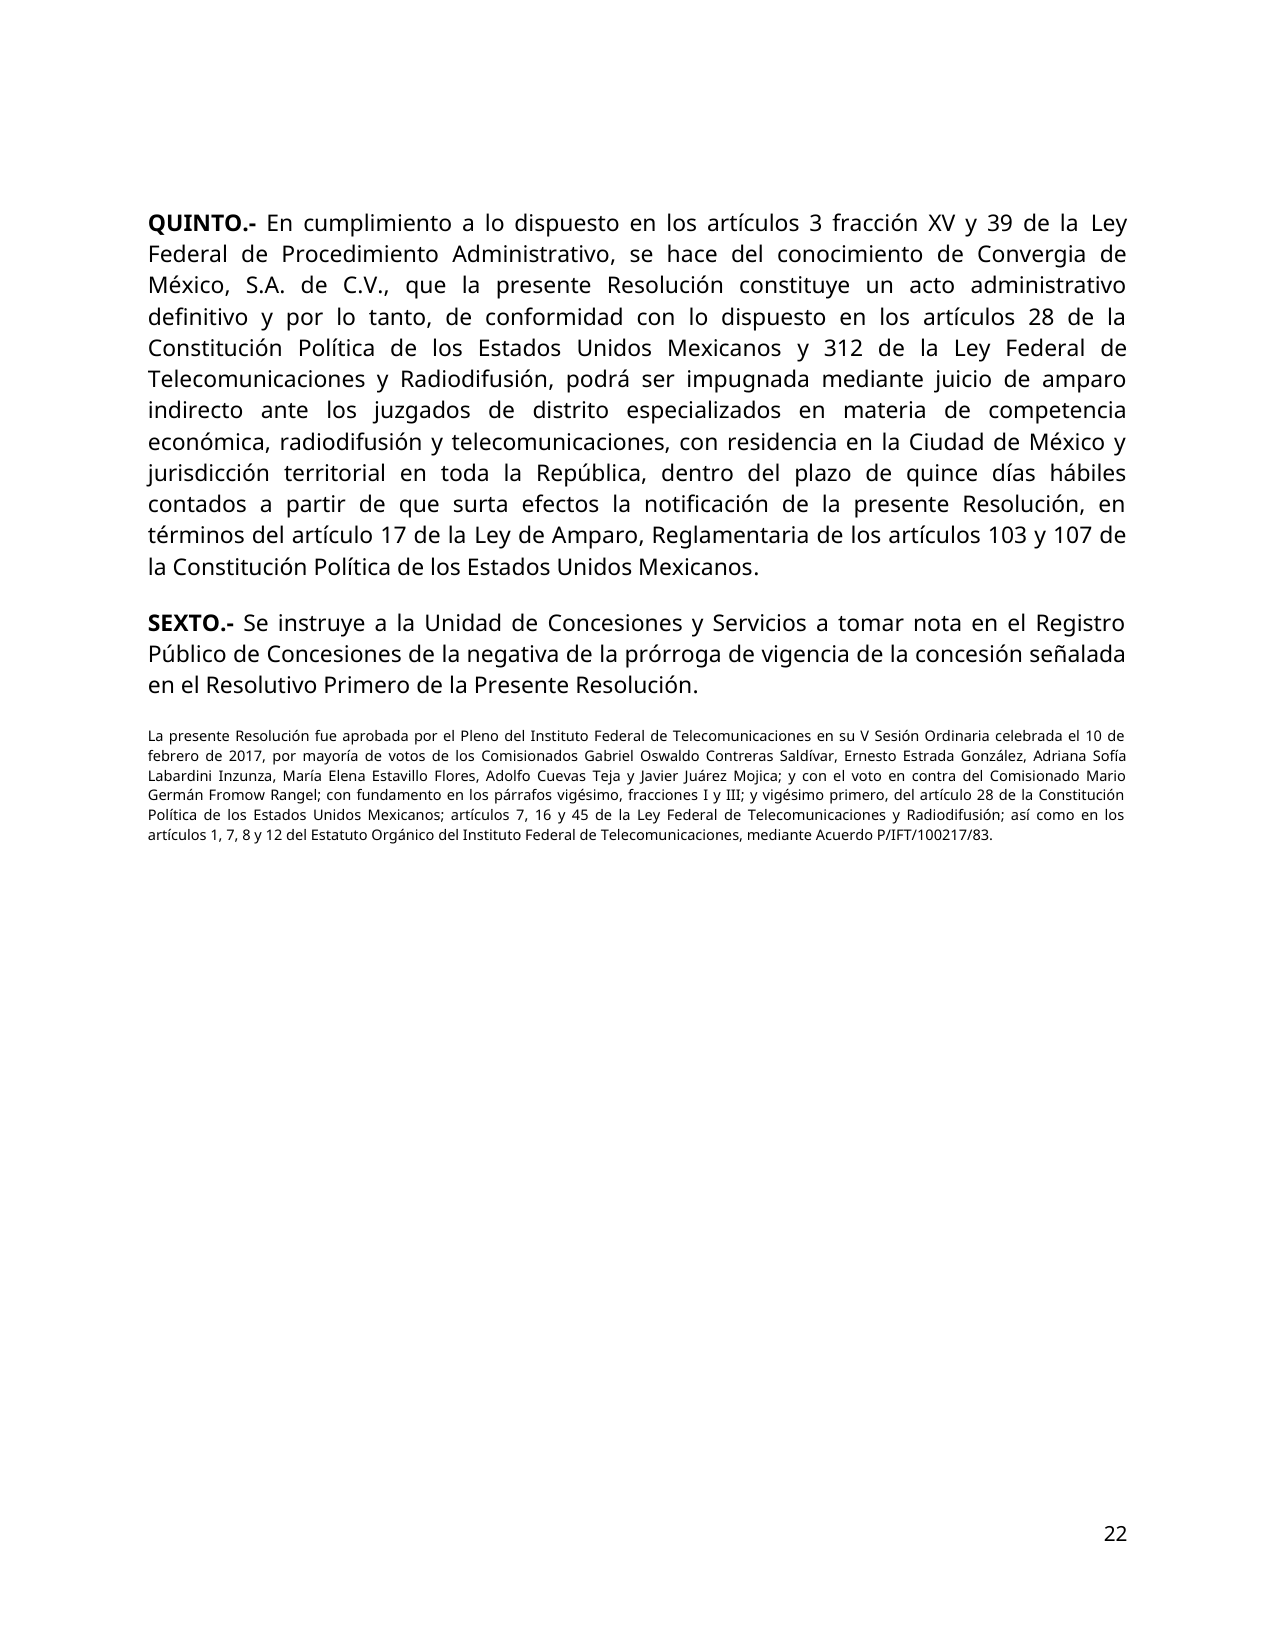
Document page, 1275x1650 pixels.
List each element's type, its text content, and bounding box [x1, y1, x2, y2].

text QUINTO.- En cumplimiento a lo dispuesto en los artículos 3 fracción XV y 39 de la Ley Federal de Procedimiento Administrativo, se hace del conocimiento de Convergia de México, S.A. de C.V., que la presente Resolución constituye un acto administrativo definitivo y por lo tanto, de conformidad con lo dispuesto en los artículos 28 de la Constitución Política de los Estados Unidos Mexicanos y 312 de la Ley Federal de Telecomunicaciones y Radiodifusión, podrá ser impugnada mediante juicio de amparo indirecto ante los juzgados de distrito especializados en materia de competencia económica, radiodifusión y telecomunicaciones, con residencia en la Ciudad de México y jurisdicción territorial en toda la República, dentro del plazo de quince días hábiles contados a partir de que surta efectos la notificación de la presente Resolución, en términos del artículo 17 de la Ley de Amparo, Reglamentaria de los artículos 103 y 107 de la Constitución Política de los Estados Unidos Mexicanos. [148, 207, 1127, 582]
text SEXTO.- Se instruye a la Unidad de Concesiones y Servicios a tomar nota en el Registro Público de Concesiones de la negativa de la prórroga de vigencia de la concesión señalada en el Resolutivo Primero de la Presente Resolución. [148, 607, 1127, 701]
list La presente Resolución fue aprobada por el Pleno del Instituto Federal de Telecomunicaciones en su V Sesión Ordinaria celebrada el 10 de febrero de 2017, por mayoría de votos de los Comisionados Gabriel Oswaldo Contreras Saldívar, Ernesto Estrada González, Adriana Sofía Labardini Inzunza, María Elena Estavillo Flores, Adolfo Cuevas Teja y Javier Juárez Mojica; y con el voto en contra del Comisionado Mario Germán Fromow Rangel; con fundamento en los párrafos vigésimo, fracciones I y III; y vigésimo primero, del artículo 28 de la Constitución Política de los Estados Unidos Mexicanos; artículos 7, 16 y 45 de la Ley Federal de Telecomunicaciones y Radiodifusión; así como en los artículos 1, 7, 8 y 12 del Estatuto Orgánico del Instituto Federal de Telecomunicaciones, mediante Acuerdo P/IFT/100217/83. [148, 726, 1127, 845]
